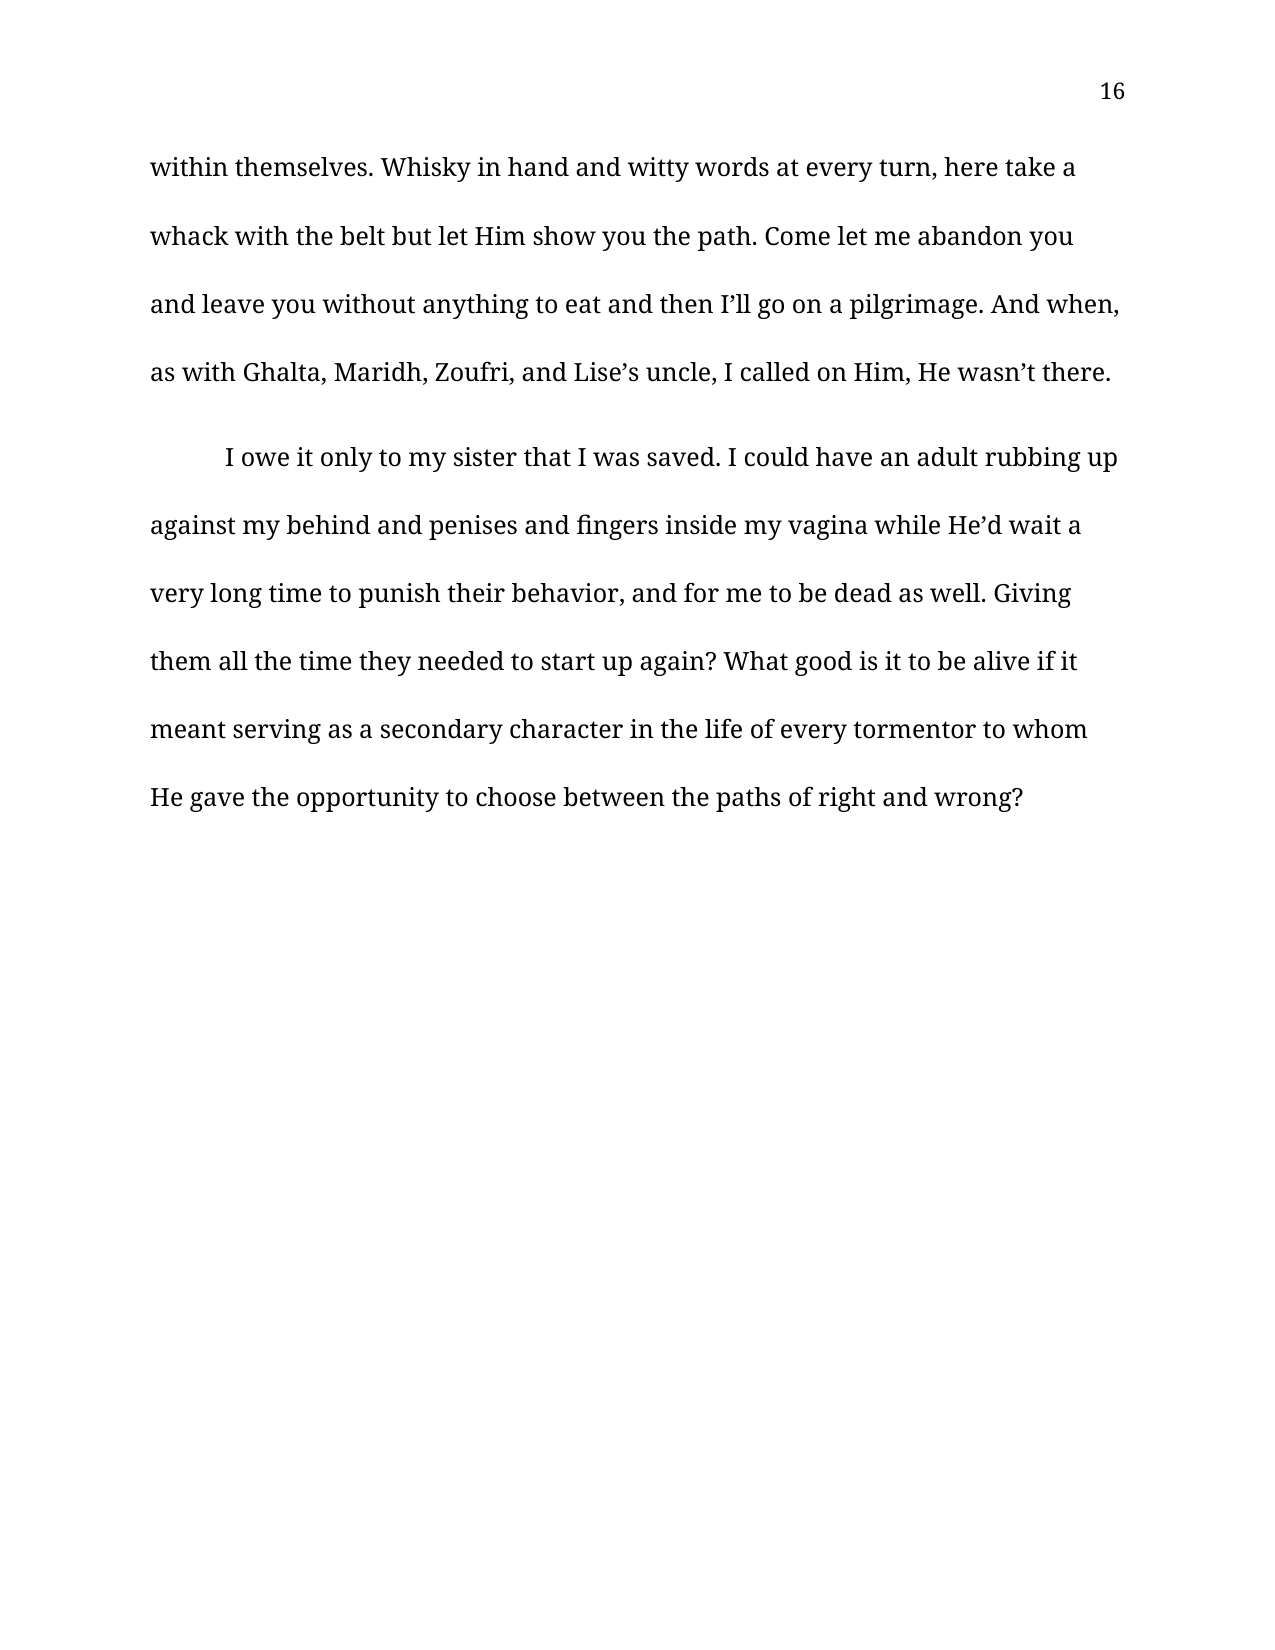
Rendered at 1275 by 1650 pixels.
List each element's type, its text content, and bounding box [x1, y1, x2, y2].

text I owe it only to my sister that I was saved. I could have an adult rubbing up against my behind and penises and fingers inside my vagina while He’d wait a very long time to punish their behavior, and for me to be dead as well. Giving them all the time they needed to start up again? What good is it to be alive if it meant serving as a secondary character in the life of every tormentor to whom He gave the opportunity to choose between the paths of right and wrong? [150, 439, 1125, 814]
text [150, 150, 1125, 388]
